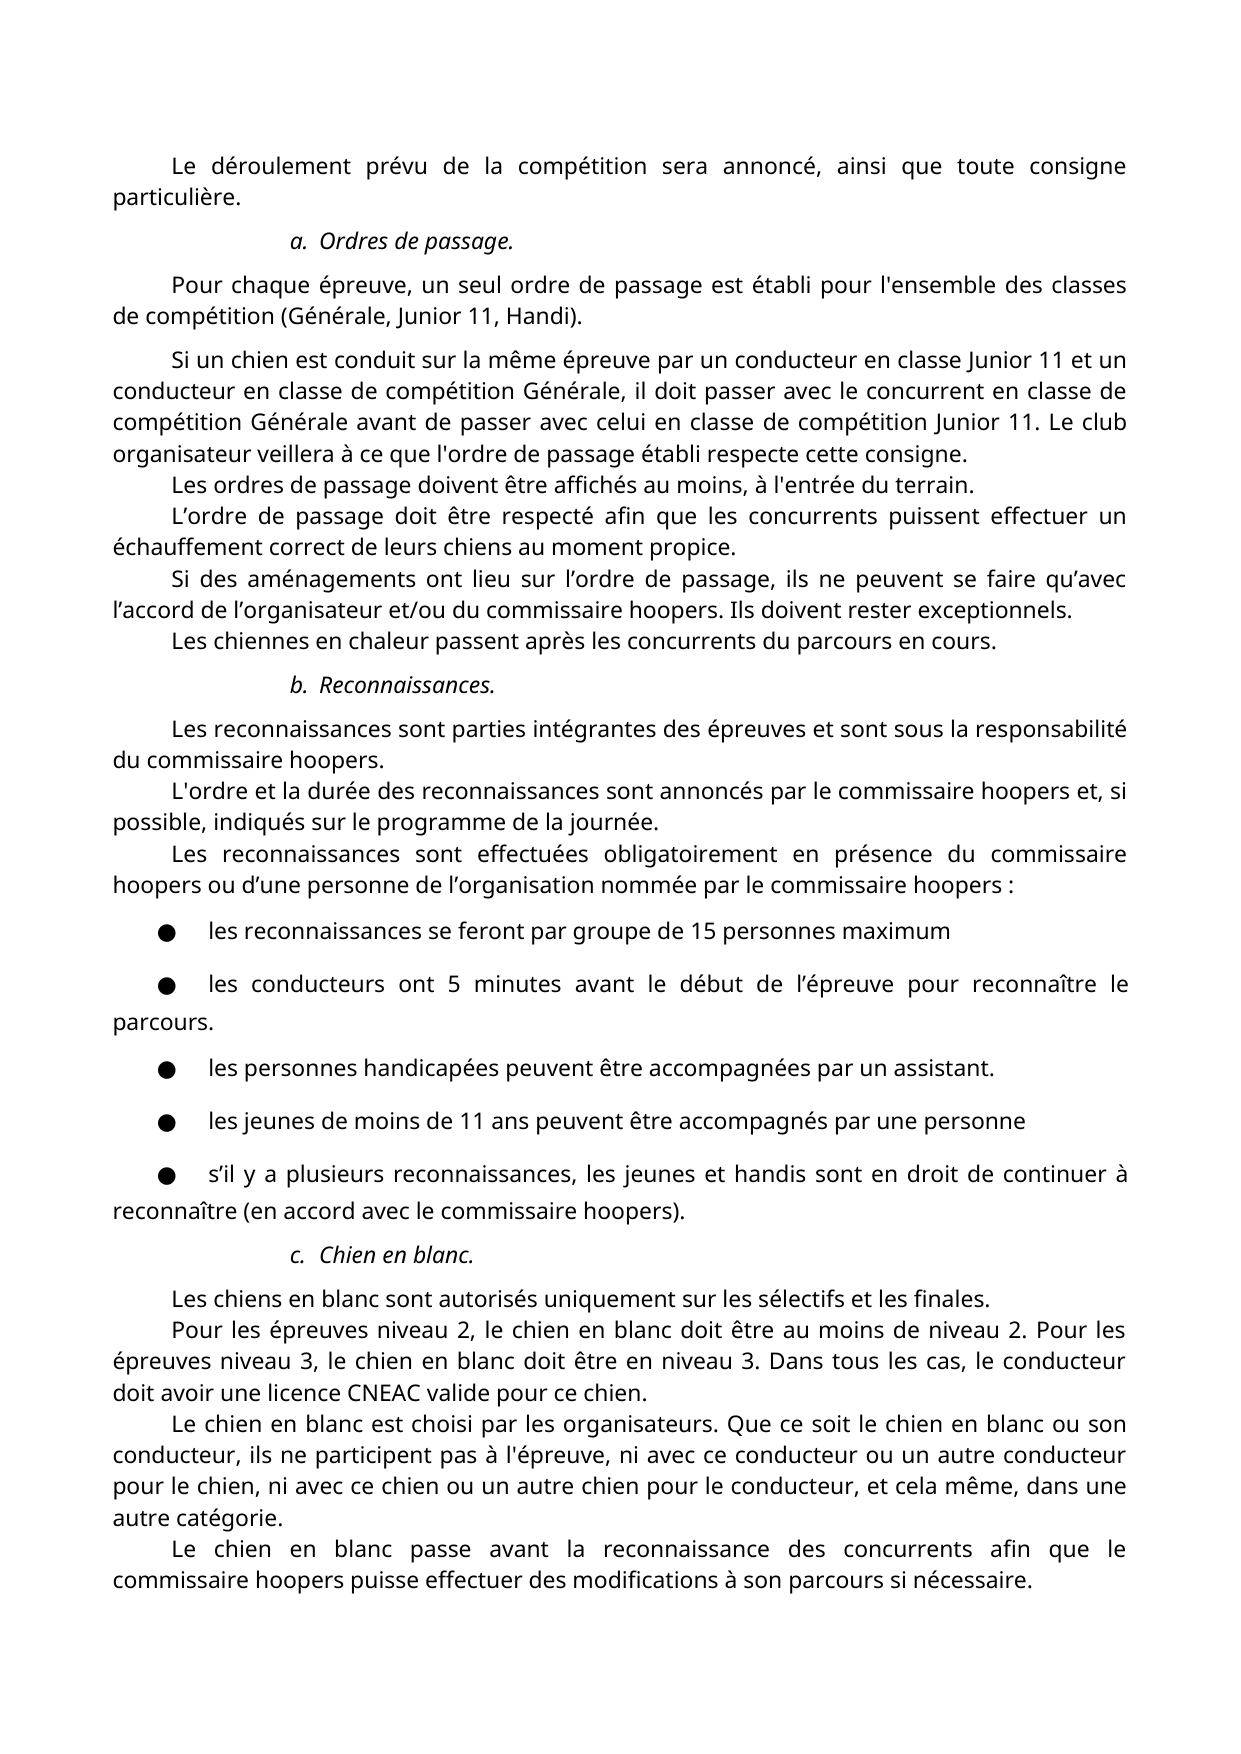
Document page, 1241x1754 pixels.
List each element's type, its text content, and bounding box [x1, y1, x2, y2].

text Le déroulement prévu de la compétition sera annoncé, ainsi que toute consigne particulière. [112, 150, 1128, 212]
subtitle Reconnaissances. [221, 669, 1128, 700]
text Pour chaque épreuve, un seul ordre de passage est établi pour l'ensemble des classes de compétition (Générale, Junior 11, Handi). [112, 269, 1128, 331]
text Si un chien est conduit sur la même épreuve par un conducteur en classe Junior 11 et un conducteur en classe de compétition Générale, il doit passer avec le concurrent en classe de compétition Générale avant de passer avec celui en classe de compétition Junior 11. Le club organisateur veillera à ce que l'ordre de passage établi respecte cette consigne. [112, 344, 1128, 469]
text L'ordre et la durée des reconnaissances sont annoncés par le commissaire hoopers et, si possible, indiqués sur le programme de la journée. [112, 775, 1128, 837]
text Le chien en blanc passe avant la reconnaissance des concurrents afin que le commissaire hoopers puisse effectuer des modifications à son parcours si nécessaire. [112, 1533, 1128, 1595]
list les jeunes de moins de 11 ans peuvent être accompagnés par une personne [112, 1096, 1130, 1142]
subtitle Chien en blanc. [221, 1239, 1128, 1270]
text Si des aménagements ont lieu sur l’ordre de passage, ils ne peuvent se faire qu’avec l’accord de l’organisateur et/ou du commissaire hoopers. Ils doivent rester exceptionnels. [112, 562, 1128, 625]
text Les chiennes en chaleur passent après les concurrents du parcours en cours. [112, 625, 1128, 656]
text Les reconnaissances sont effectuées obligatoirement en présence du commissaire hoopers ou d’une personne de l’organisation nommée par le commissaire hoopers : [112, 837, 1128, 900]
text Le chien en blanc est choisi par les organisateurs. Que ce soit le chien en blanc ou son conducteur, ils ne participent pas à l'épreuve, ni avec ce conducteur ou un autre conducteur pour le chien, ni avec ce chien ou un autre chien pour le conducteur, et cela même, dans une autre catégorie. [112, 1408, 1128, 1533]
list les reconnaissances se feront par groupe de 15 personnes maximum [112, 906, 1130, 953]
text Les chiens en blanc sont autorisés uniquement sur les sélectifs et les finales. [112, 1283, 1128, 1314]
text Les reconnaissances sont parties intégrantes des épreuves et sont sous la responsabilité du commissaire hoopers. [112, 712, 1128, 775]
text L’ordre de passage doit être respecté afin que les concurrents puissent effectuer un échauffement correct de leurs chiens au moment propice. [112, 500, 1128, 562]
text Pour les épreuves niveau 2, le chien en blanc doit être au moins de niveau 2. Pour les épreuves niveau 3, le chien en blanc doit être en niveau 3. Dans tous les cas, le conducteur doit avoir une licence CNEAC valide pour ce chien. [112, 1314, 1128, 1408]
list s’il y a plusieurs reconnaissances, les jeunes et handis sont en droit de continuer à reconnaître (en accord avec le commissaire hoopers). [112, 1148, 1130, 1227]
list les conducteurs ont 5 minutes avant le début de l’épreuve pour reconnaître le parcours. [112, 959, 1130, 1037]
subtitle Ordres de passage. [221, 225, 1128, 256]
list les personnes handicapées peuvent être accompagnées par un assistant. [112, 1043, 1130, 1090]
text Les ordres de passage doivent être affichés au moins, à l'entrée du terrain. [112, 469, 1128, 500]
